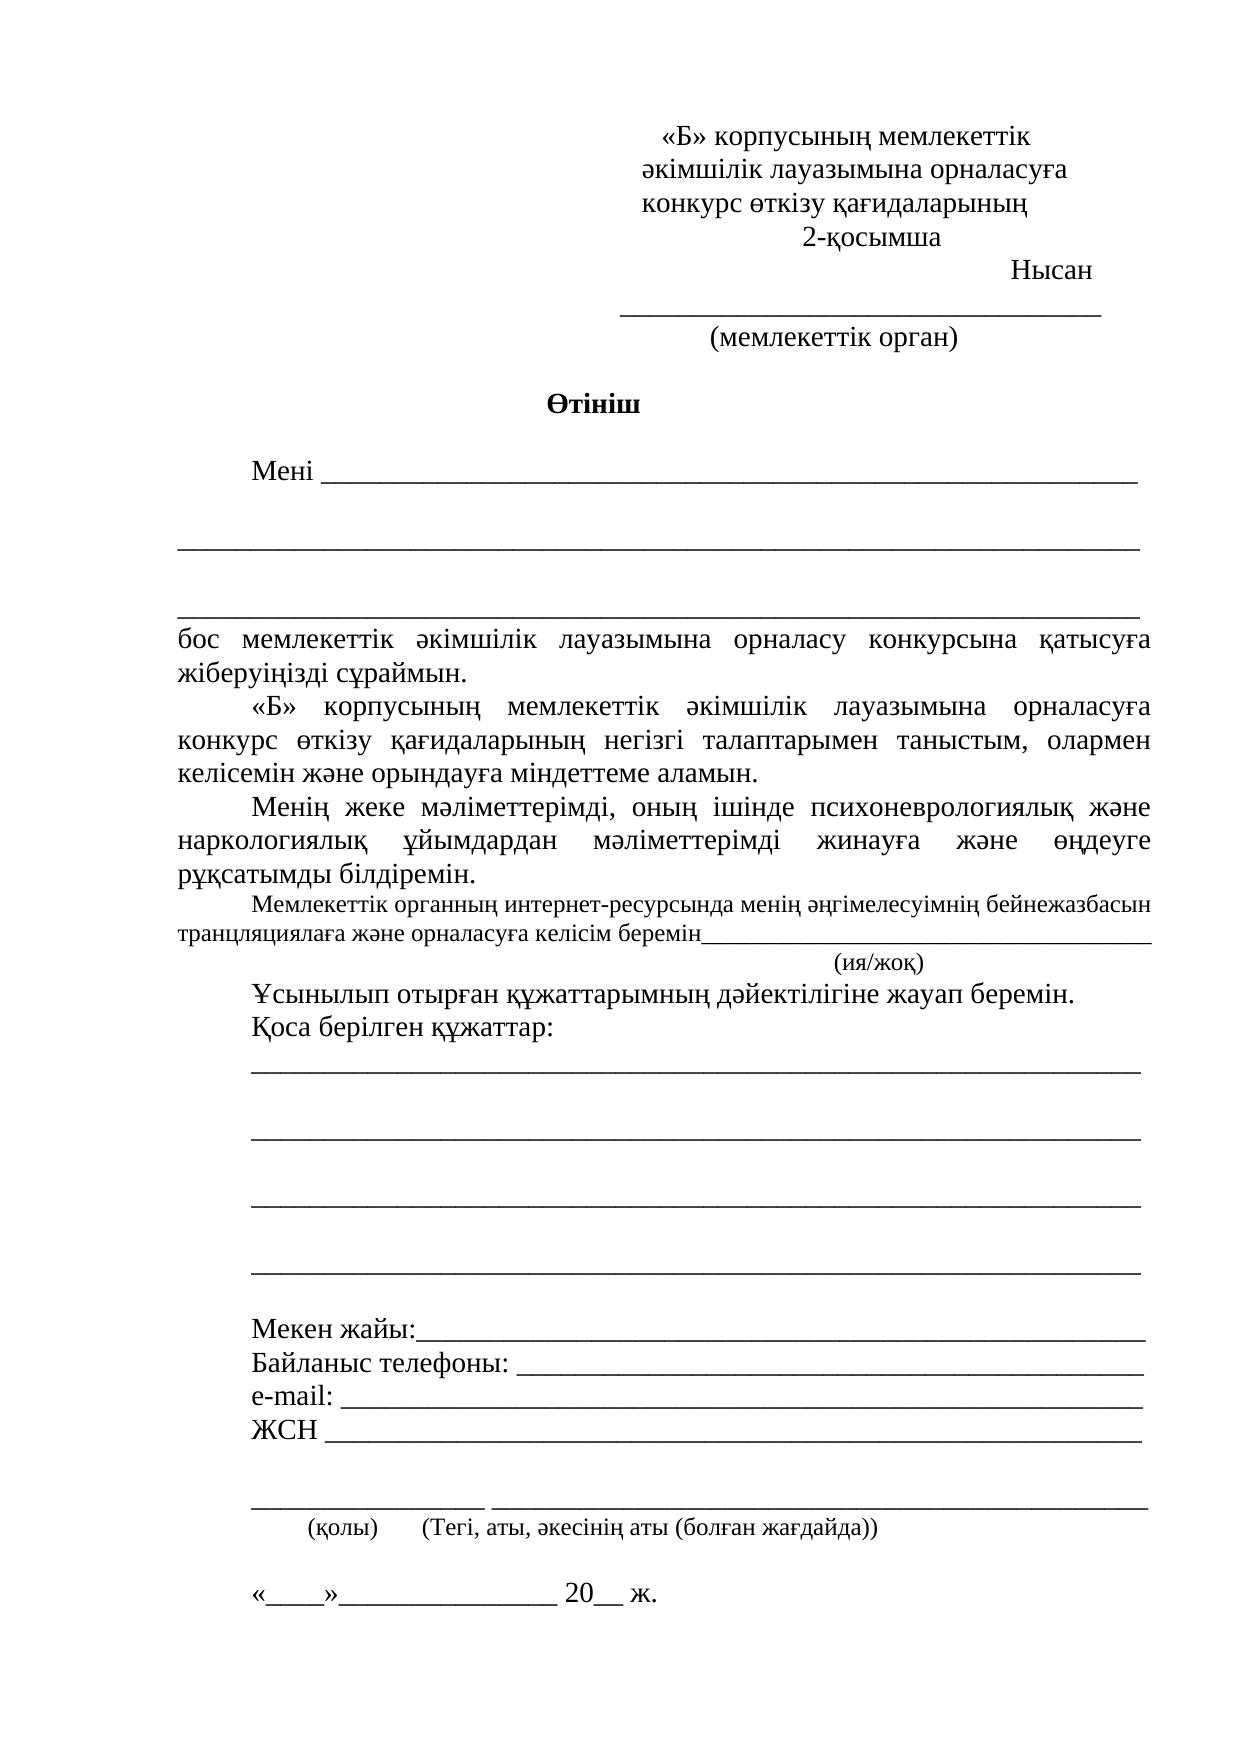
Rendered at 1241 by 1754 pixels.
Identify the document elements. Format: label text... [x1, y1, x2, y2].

text Менің жеке мәліметтерімді, оның ішінде психоневрологиялық және наркологиялық ұйымдардан мәліметтерімді жинауға және өңдеуге рұқсатымды білдіремін. [177, 789, 1152, 889]
text _____________________________________________________________ [177, 1177, 1152, 1211]
text _________________________________ [546, 286, 1152, 319]
text «Б» корпусының мемлекеттік әкімшілік лауазымына орналасуға конкурс өткізу қағидаларының негізгі талаптарымен таныстым, олармен келісемін және орындауға міндеттеме аламын. [177, 688, 1152, 789]
text бос мемлекеттік әкімшілік лауазымына орналасу конкурсына қатысуға жіберуіңізді сұраймын. [177, 621, 1152, 688]
text (қолы) (Тегі, аты, әкесінің аты (болған жағдайда)) [177, 1512, 1152, 1541]
text ЖСН ________________________________________________________ [177, 1412, 1152, 1445]
text Мемлекеттік органның интернет-ресурсында менің әңгімелесуімнің бейнежазбасын транцляциялаға және орналасуға келісім беремін____________________________________ [177, 889, 1152, 947]
text ________________ _____________________________________________ [177, 1479, 1152, 1512]
text (ия/жоқ) [177, 947, 1152, 976]
text Өтініш [472, 386, 1152, 420]
text Қоса берілген құжаттар: [177, 1009, 1152, 1043]
text әкімшілік лауазымына орналасуға [546, 152, 1152, 185]
text Нысан [915, 252, 1152, 286]
text Мені ________________________________________________________ [177, 453, 1152, 487]
text «____»_______________ 20__ ж. [177, 1575, 1152, 1608]
text __________________________________________________________________ [177, 588, 1152, 621]
text _____________________________________________________________ [177, 1110, 1152, 1143]
text конкурс өткізу қағидаларының [620, 185, 1152, 219]
text e-mail: _______________________________________________________ [177, 1378, 1152, 1412]
text 2-қосымша [620, 219, 1152, 252]
text _____________________________________________________________ [177, 1244, 1152, 1278]
text __________________________________________________________________ [177, 521, 1152, 554]
text Мекен жайы:__________________________________________________ [177, 1311, 1152, 1345]
text (мемлекеттік орган) [177, 319, 1152, 353]
text _____________________________________________________________ [177, 1043, 1152, 1076]
text Ұсынылып отырған құжаттарымның дәйектілігіне жауап беремін. [177, 976, 1152, 1009]
text Байланыс телефоны: ___________________________________________ [177, 1345, 1152, 1378]
text «Б» корпусының мемлекеттік [325, 118, 1152, 152]
